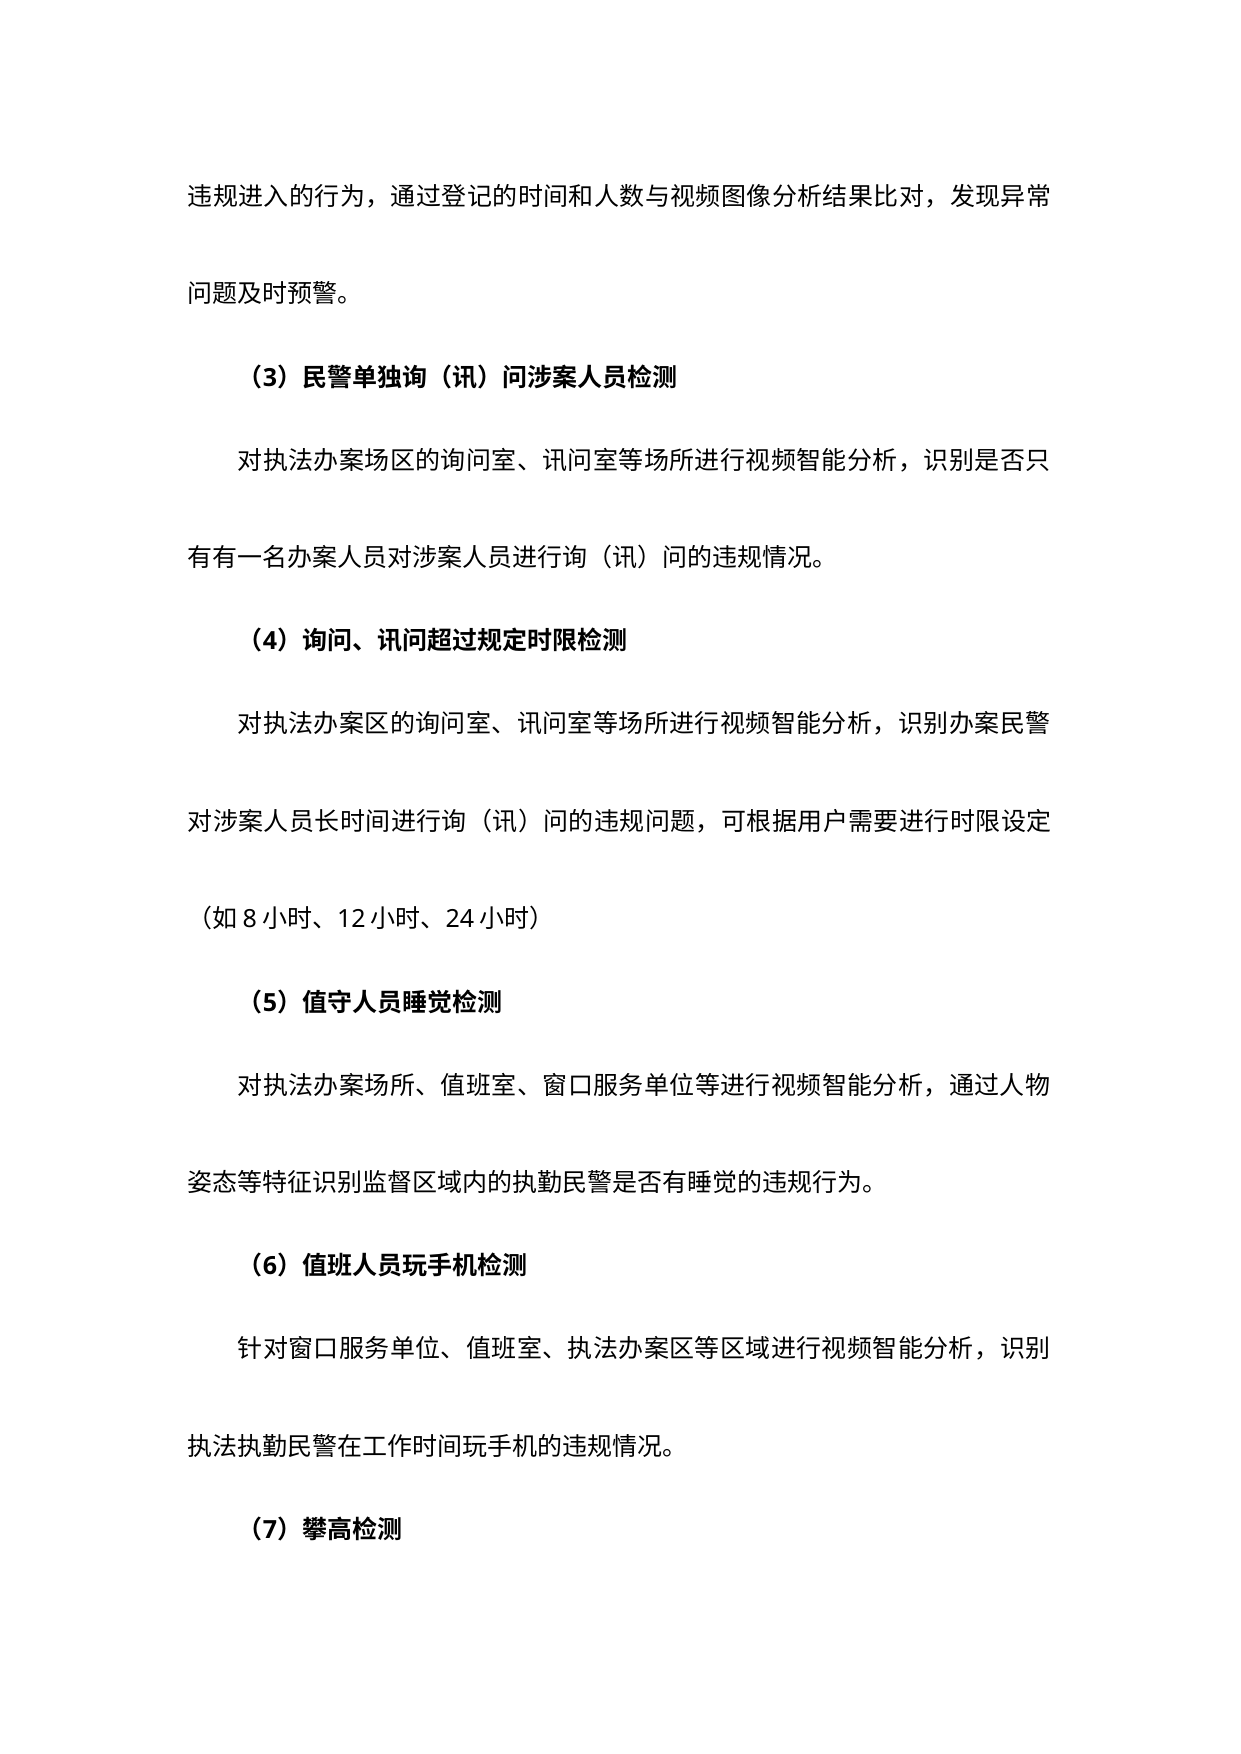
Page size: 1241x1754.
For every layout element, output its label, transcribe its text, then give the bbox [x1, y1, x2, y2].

text 对执法办案场区的询问室、讯问室等场所进行视频智能分析，识别是否只有有一名办案人员对涉案人员进行询（讯）问的违规情况。 [187, 426, 1053, 588]
text （7）攀高检测 [187, 1495, 1053, 1560]
text 针对窗口服务单位、值班室、执法办案区等区域进行视频智能分析，识别执法执勤民警在工作时间玩手机的违规情况。 [187, 1314, 1053, 1477]
text （4）询问、讯问超过规定时限检测 [187, 606, 1053, 671]
text 对执法办案区的询问室、讯问室等场所进行视频智能分析，识别办案民警对涉案人员长时间进行询（讯）问的违规问题，可根据用户需要进行时限设定（如8小时、12小时、24小时） [187, 689, 1053, 949]
text （5）值守人员睡觉检测 [187, 968, 1053, 1033]
text （6）值班人员玩手机检测 [187, 1231, 1053, 1296]
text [187, 162, 1053, 324]
text （3）民警单独询（讯）问涉案人员检测 [187, 343, 1053, 408]
text 对执法办案场所、值班室、窗口服务单位等进行视频智能分析，通过人物姿态等特征识别监督区域内的执勤民警是否有睡觉的违规行为。 [187, 1051, 1053, 1213]
